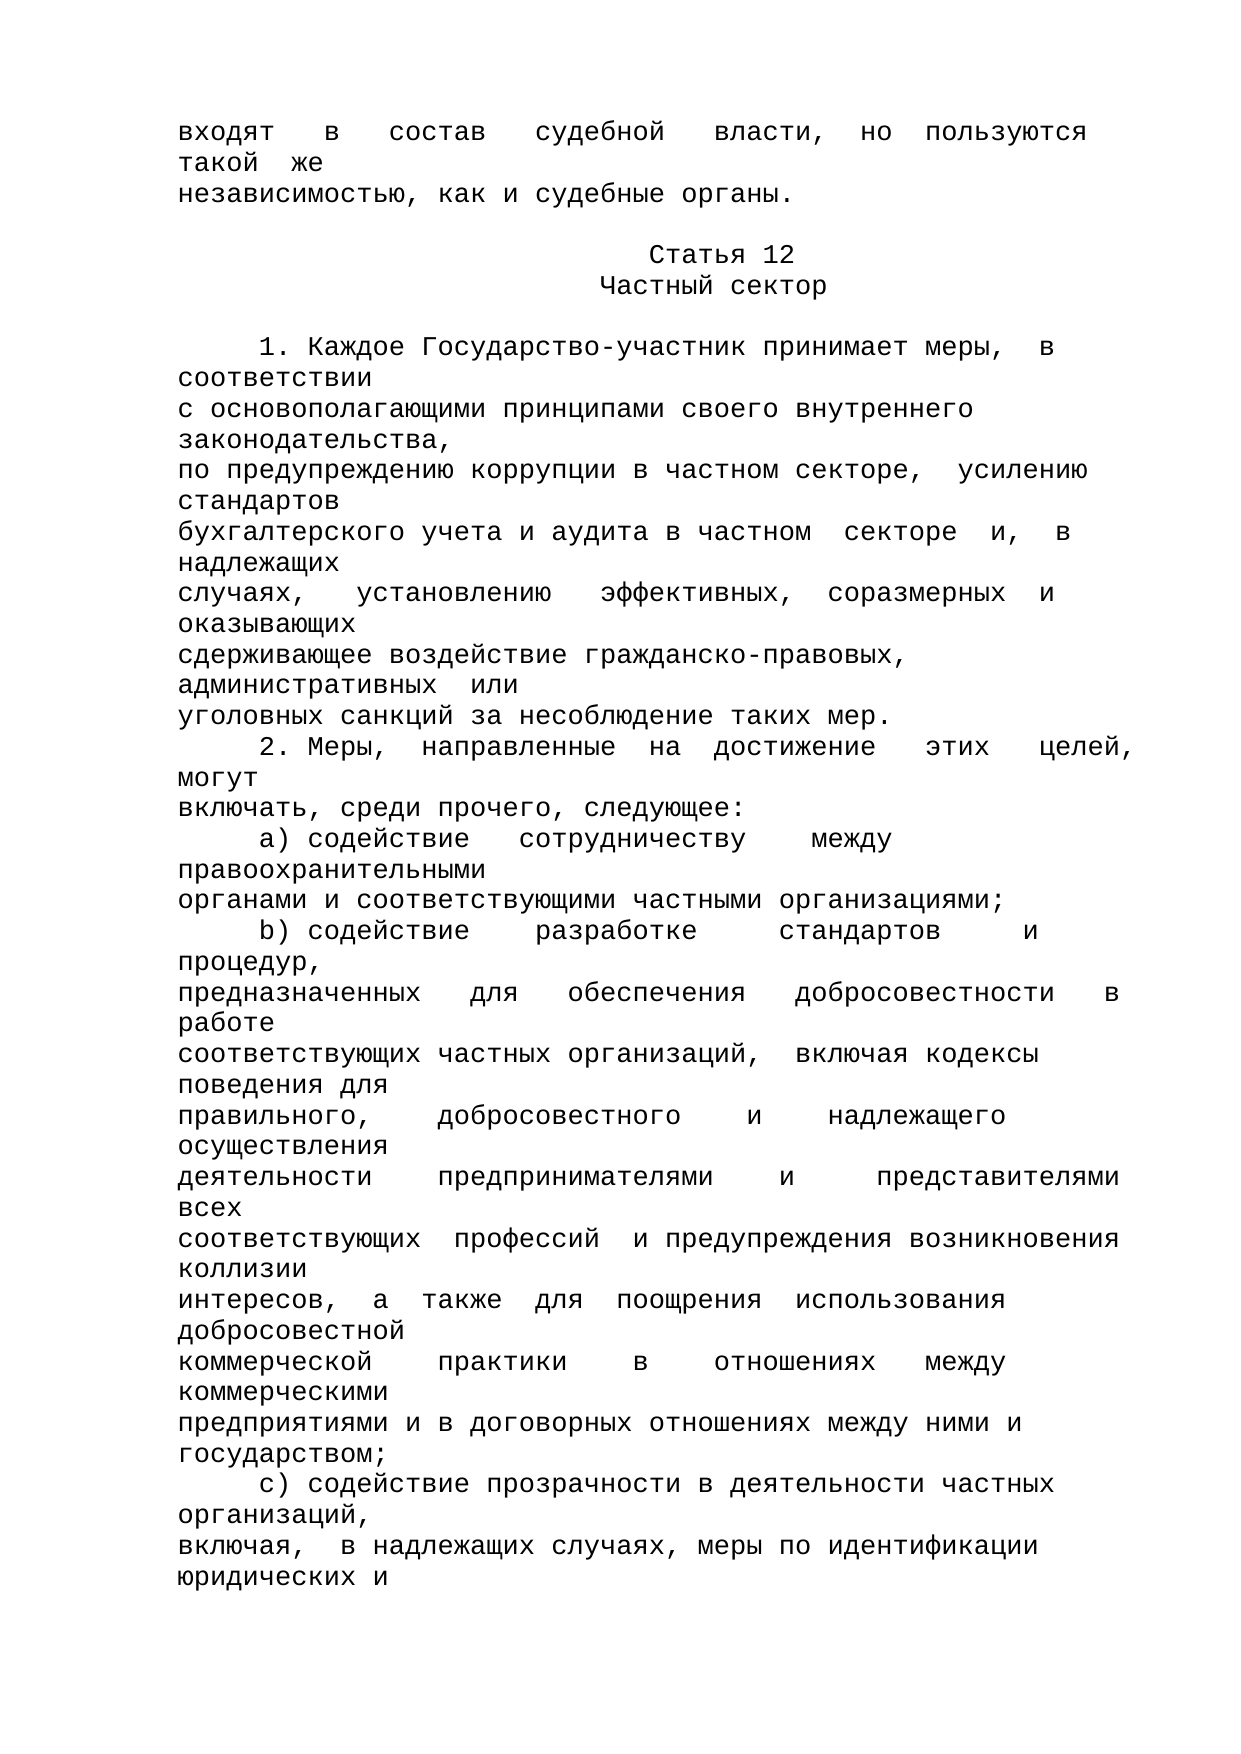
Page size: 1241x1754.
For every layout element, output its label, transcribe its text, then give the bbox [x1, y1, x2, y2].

text независимостью, как и судебные органы. [177, 179, 1152, 210]
text интересов, а также для поощрения использования добросовестной [177, 1286, 1152, 1347]
text предприятиями и в договорных отношениях между ними и государством; [177, 1409, 1152, 1470]
text 2. Меры, направленные на достижение этих целей, могут [177, 733, 1152, 794]
text по предупреждению коррупции в частном секторе, усилению стандартов [177, 456, 1152, 518]
text органами и соответствующими частными организациями; [177, 886, 1152, 917]
text a) содействие сотрудничеству между правоохранительными [177, 825, 1152, 886]
text бухгалтерского учета и аудита в частном секторе и, в надлежащих [177, 518, 1152, 579]
text включая, в надлежащих случаях, меры по идентификации юридических и [177, 1532, 1152, 1593]
text уголовных санкций за несоблюдение таких мер. [177, 702, 1152, 733]
text соответствующих профессий и предупреждения возникновения коллизии [177, 1224, 1152, 1286]
text правильного, добросовестного и надлежащего осуществления [177, 1101, 1152, 1163]
text деятельности предпринимателями и представителями всех [177, 1163, 1152, 1224]
text 1. Каждое Государство-участник принимает меры, в соответствии [177, 333, 1152, 395]
text Статья 12 [177, 241, 1152, 272]
text с основополагающими принципами своего внутреннего законодательства, [177, 395, 1152, 456]
text c) содействие прозрачности в деятельности частных организаций, [177, 1470, 1152, 1532]
text соответствующих частных организаций, включая кодексы поведения для [177, 1040, 1152, 1101]
text коммерческой практики в отношениях между коммерческими [177, 1347, 1152, 1409]
text входят в состав судебной власти, но пользуются такой же [177, 118, 1152, 179]
text Частный сектор [177, 272, 1152, 302]
text предназначенных для обеспечения добросовестности в работе [177, 978, 1152, 1040]
text случаях, установлению эффективных, соразмерных и оказывающих [177, 579, 1152, 641]
text сдерживающее воздействие гражданско-правовых, административных или [177, 641, 1152, 702]
text включать, среди прочего, следующее: [177, 794, 1152, 825]
text b) содействие разработке стандартов и процедур, [177, 917, 1152, 978]
